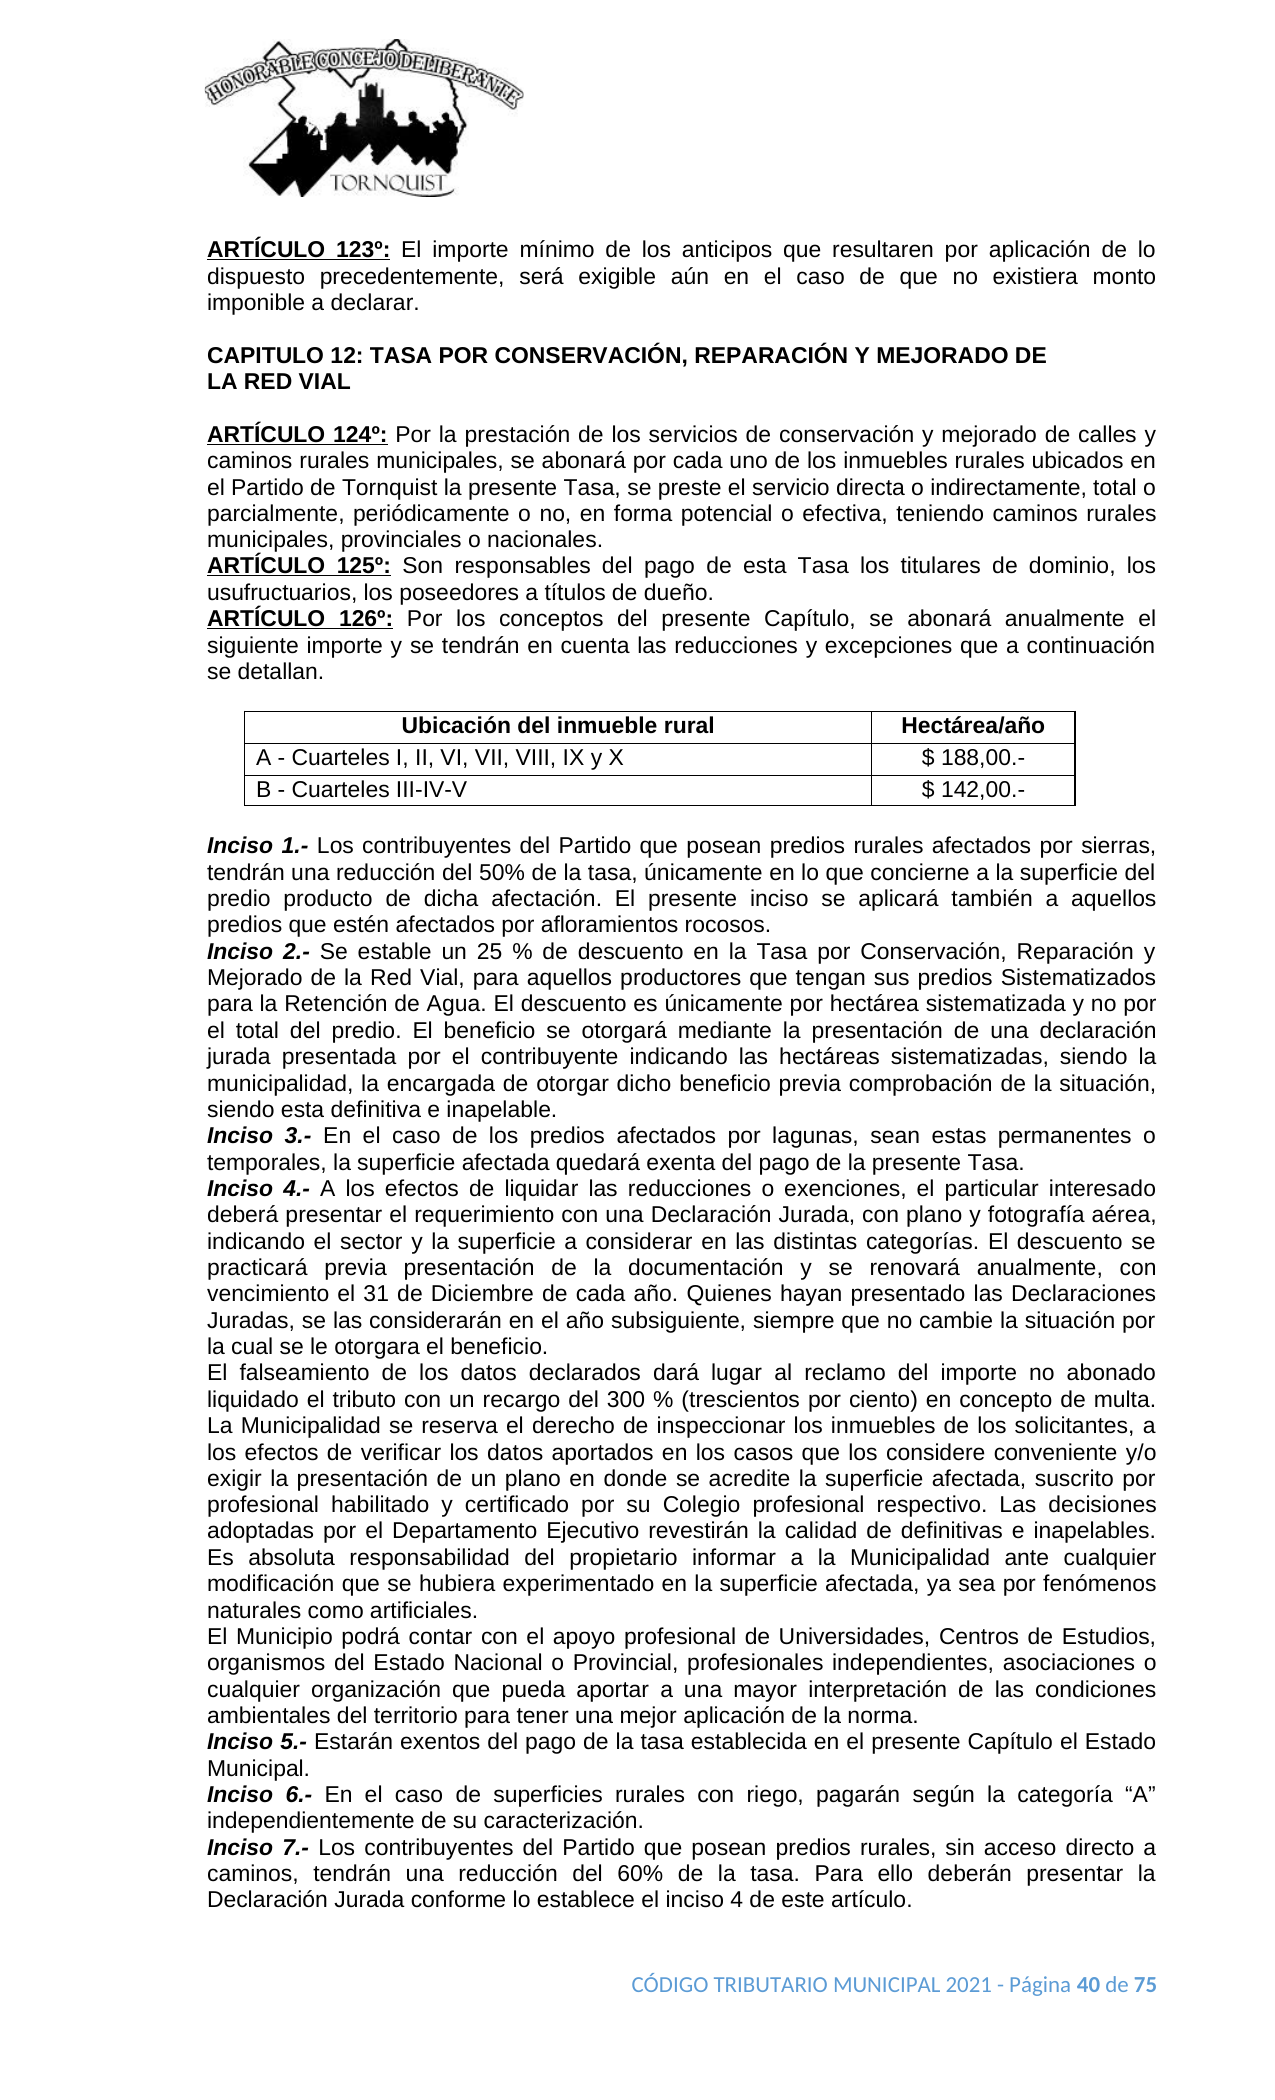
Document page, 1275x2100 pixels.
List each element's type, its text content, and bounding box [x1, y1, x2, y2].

text El falseamiento de los datos declarados dará lugar al reclamo del importe no abonado liquidado el tributo con un recargo del 300 % (trescientos por ciento) en concepto de multa. La Municipalidad se reserva el derecho de inspeccionar los inmuebles de los solicitantes, a los efectos de verificar los datos aportados en los casos que los considere conveniente y/o exigir la presentación de un plano en donde se acredite la superficie afectada, suscrito por profesional habilitado y certificado por su Colegio profesional respectivo. Las decisiones adoptadas por el Departamento Ejecutivo revestirán la calidad de definitivas e inapelables. Es absoluta responsabilidad del propietario informar a la Municipalidad ante cualquier modificación que se hubiera experimentado en la superficie afectada, ya sea por fenómenos naturales como artificiales. [207, 1359, 1157, 1623]
text Inciso 7.- Los contribuyentes del Partido que posean predios rurales, sin acceso directo a caminos, tendrán una reducción del 60% de la tasa. Para ello deberán presentar la Declaración Jurada conforme lo establece el inciso 4 de este artículo. [207, 1834, 1157, 1913]
text Inciso 4.- A los efectos de liquidar las reducciones o exenciones, el particular interesado deberá presentar el requerimiento con una Declaración Jurada, con plano y fotografía aérea, indicando el sector y la superficie a considerar en las distintas categorías. El descuento se practicará previa presentación de la documentación y se renovará anualmente, con vencimiento el 31 de Diciembre de cada año. Quienes hayan presentado las Declaraciones Juradas, se las considerarán en el año subsiguiente, siempre que no cambie la situación por la cual se le otorgara el beneficio. [207, 1175, 1157, 1359]
text ARTÍCULO 126º: Por los conceptos del presente Capítulo, se abonará anualmente el siguiente importe y se tendrán en cuenta las reducciones y excepciones que a continuación se detallan. [207, 605, 1157, 684]
subtitle CAPITULO 12: TASA POR CONSERVACIÓN, REPARACIÓN Y MEJORADO DE [207, 342, 1157, 368]
table_cell $ 188,00.- [872, 744, 1074, 775]
table_header Ubicación del inmueble rural [245, 712, 871, 743]
text ARTÍCULO 124º: Por la prestación de los servicios de conservación y mejorado de calles y caminos rurales municipales, se abonará por cada uno de los inmuebles rurales ubicados en el Partido de Tornquist la presente Tasa, se preste el servicio directa o indirectamente, total o parcialmente, periódicamente o no, en forma potencial o efectiva, teniendo caminos rurales municipales, provinciales o nacionales. [207, 421, 1157, 552]
table_header Hectárea/año [872, 712, 1074, 743]
text Inciso 6.- En el caso de superficies rurales con riego, pagarán según la categoría “A” independientemente de su caracterización. [207, 1781, 1157, 1834]
table_cell $ 142,00.- [872, 776, 1074, 805]
text Inciso 5.- Estarán exentos del pago de la tasa establecida en el presente Capítulo el Estado Municipal. [207, 1728, 1157, 1781]
text ARTÍCULO 125º: Son responsables del pago de esta Tasa los titulares de dominio, los usufructuarios, los poseedores a títulos de dueño. [207, 552, 1157, 605]
text El Municipio podrá contar con el apoyo profesional de Universidades, Centros de Estudios, organismos del Estado Nacional o Provincial, profesionales independientes, asociaciones o cualquier organización que pueda aportar a una mayor interpretación de las condiciones ambientales del territorio para tener una mejor aplicación de la norma. [207, 1623, 1157, 1728]
text ARTÍCULO 123º: El importe mínimo de los anticipos que resultaren por aplicación de lo dispuesto precedentemente, será exigible aún en el caso de que no existiera monto imponible a declarar. [207, 236, 1157, 315]
text Inciso 1.- Los contribuyentes del Partido que posean predios rurales afectados por sierras, tendrán una reducción del 50% de la tasa, únicamente en lo que concierne a la superficie del predio producto de dicha afectación. El presente inciso se aplicará también a aquellos predios que estén afectados por afloramientos rocosos. [207, 832, 1157, 938]
text Inciso 2.- Se estable un 25 % de descuento en la Tasa por Conservación, Reparación y Mejorado de la Red Vial, para aquellos productores que tengan sus predios Sistematizados para la Retención de Agua. El descuento es únicamente por hectárea sistematizada y no por el total del predio. El beneficio se otorgará mediante la presentación de una declaración jurada presentada por el contribuyente indicando las hectáreas sistematizadas, siendo la municipalidad, la encargada de otorgar dicho beneficio previa comprobación de la situación, siendo esta definitiva e inapelable. [207, 938, 1157, 1122]
table_cell B - Cuarteles III-IV-V [245, 776, 871, 805]
subtitle LA RED VIAL [207, 368, 1157, 394]
text Inciso 3.- En el caso de los predios afectados por lagunas, sean estas permanentes o temporales, la superficie afectada quedará exenta del pago de la presente Tasa. [207, 1122, 1157, 1175]
table_cell A - Cuarteles I, II, VI, VII, VIII, IX y X [245, 744, 871, 775]
picture [204, 39, 524, 197]
